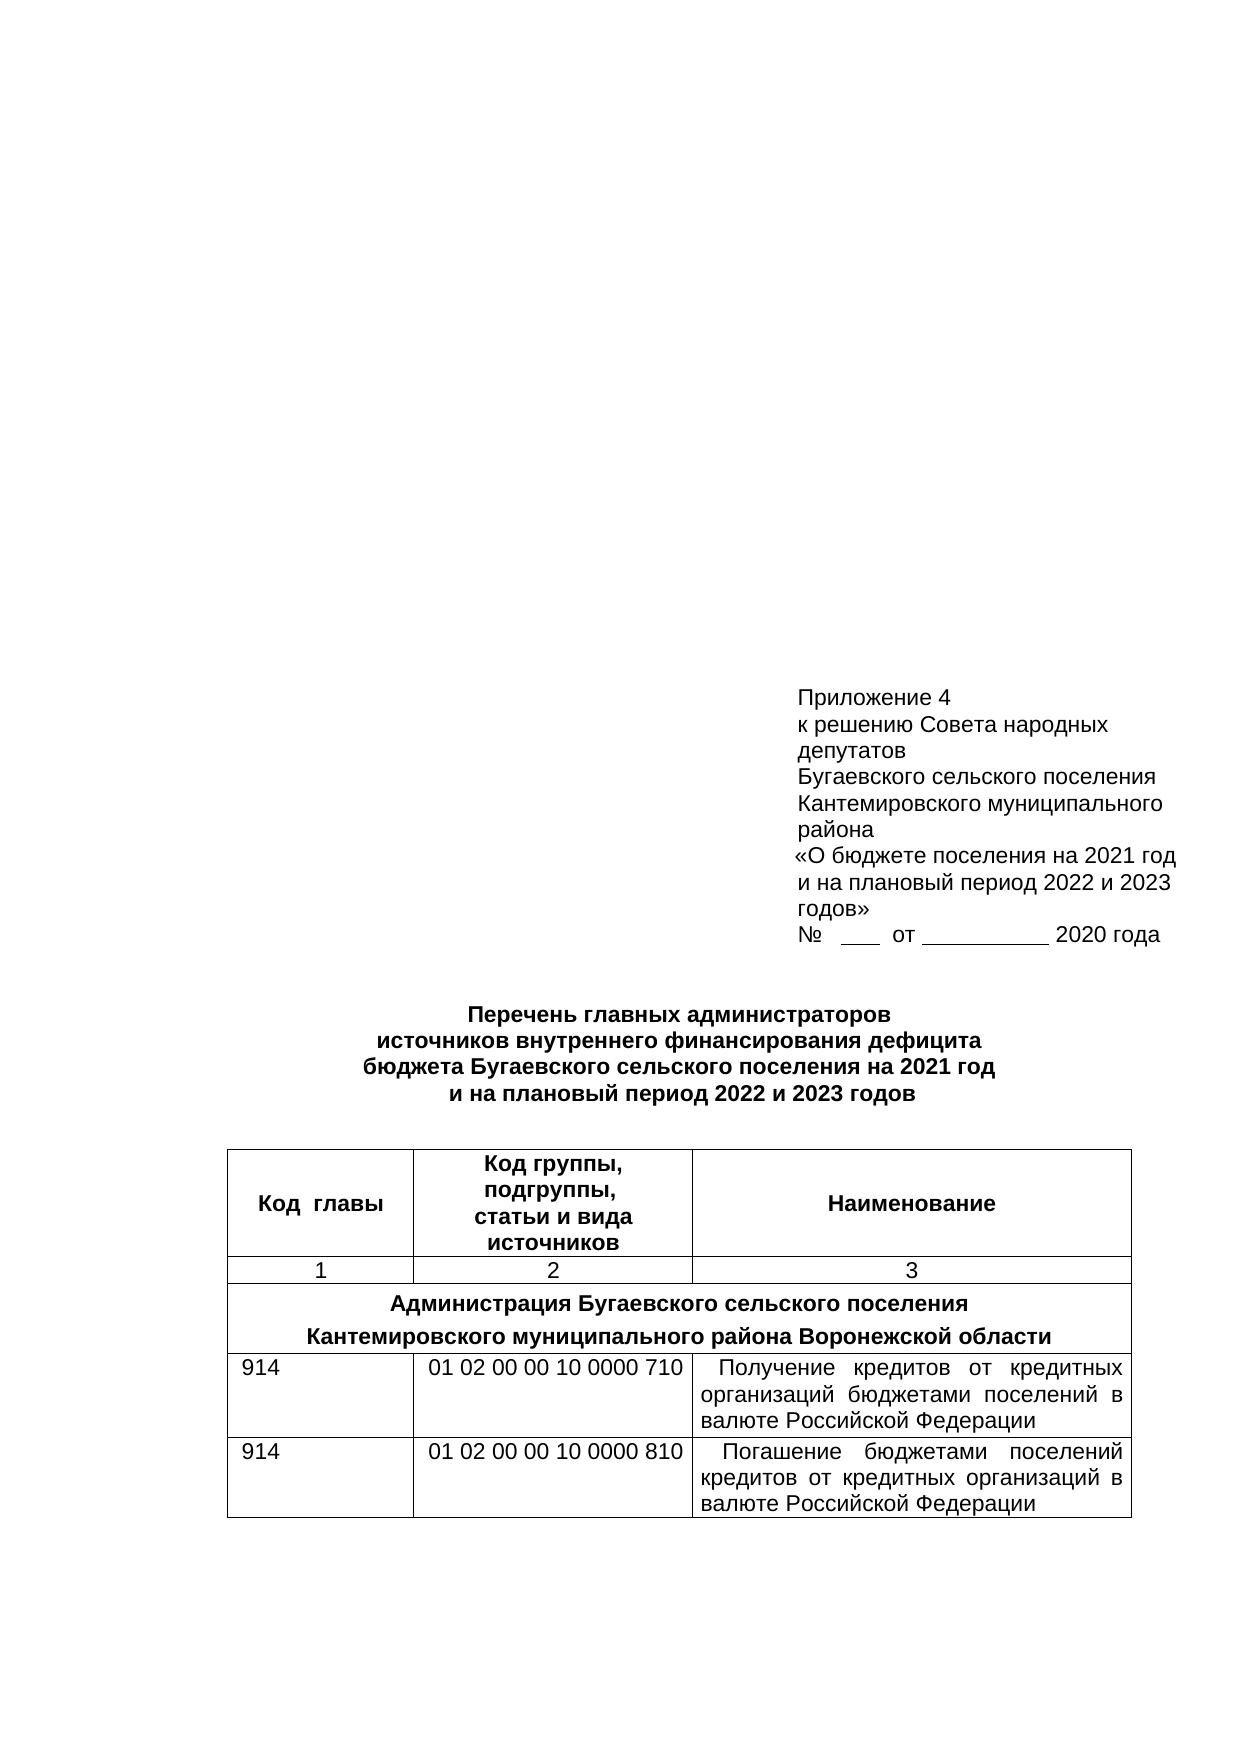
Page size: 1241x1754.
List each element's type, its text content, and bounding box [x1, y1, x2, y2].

text № от 2020 года [797, 921, 1181, 948]
table_header Код группы, подгруппы, статьи и вида источников [414, 1150, 692, 1256]
table_header Наименование [693, 1150, 1131, 1256]
table_cell 1 [228, 1257, 413, 1283]
title и на плановый период 2022 и 2023 годов [177, 1079, 1181, 1106]
text и на плановый период 2022 и 2023 годов» [797, 869, 1181, 921]
table_cell 01 02 00 00 10 0000 810 [414, 1438, 692, 1517]
table_cell 3 [693, 1257, 1131, 1283]
title бюджета Бугаевского сельского поселения на 2021 год [177, 1053, 1181, 1079]
table_cell 914 [228, 1354, 413, 1437]
table_cell Получение кредитов от кредитных организаций бюджетами поселений в валюте Российской Федерации [693, 1354, 1131, 1437]
title Перечень главных администраторов [177, 1001, 1181, 1027]
title источников внутреннего финансирования дефицита [177, 1027, 1181, 1053]
table_cell 01 02 00 00 10 0000 710 [414, 1354, 692, 1437]
table_cell Погашение бюджетами поселений кредитов от кредитных организаций в валюте Российской Федерации [693, 1438, 1131, 1517]
text Кантемировского муниципального района [797, 790, 1181, 842]
text «О бюджете поселения на 2021 год [177, 842, 1181, 869]
text Бугаевского сельского поселения [797, 763, 1181, 790]
table_header Код главы [228, 1150, 413, 1256]
table_cell 914 [228, 1438, 413, 1517]
text Приложение 4 [797, 684, 1181, 711]
table_cell Администрация Бугаевского сельского поселения Кантемировского муниципального района Воронежской области [228, 1284, 1131, 1353]
table_cell 2 [414, 1257, 692, 1283]
text к решению Совета народных депутатов [797, 711, 1181, 763]
